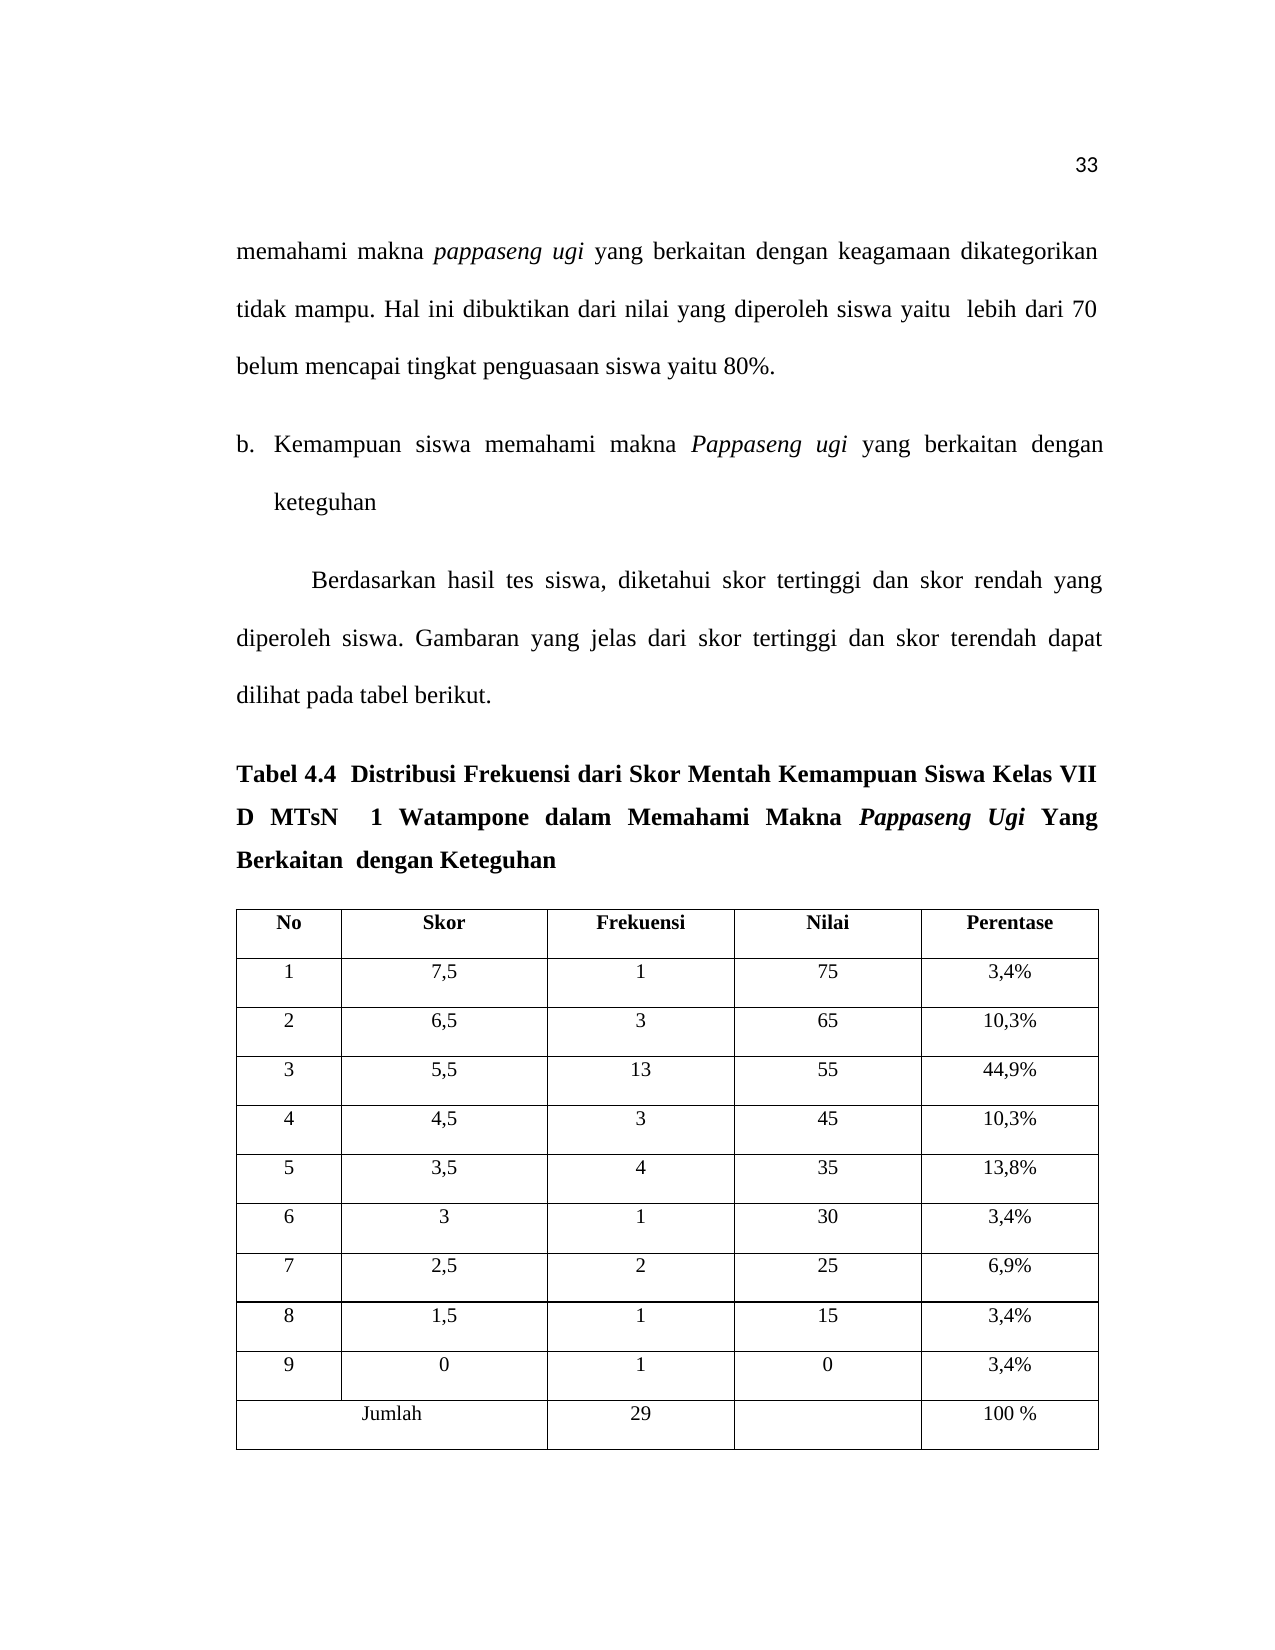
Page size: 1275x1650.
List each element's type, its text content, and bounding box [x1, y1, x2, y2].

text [236, 236, 1098, 380]
table_cell 3,4% [922, 1303, 1098, 1351]
table_cell 4 [237, 1106, 341, 1154]
table_cell 65 [735, 1008, 921, 1056]
table_cell 1 [237, 959, 341, 1007]
table_cell 5 [237, 1155, 341, 1203]
table_cell 10,3% [922, 1106, 1098, 1154]
table_cell 10,3% [922, 1008, 1098, 1056]
table_cell 3,4% [922, 1204, 1098, 1252]
table_cell 3,4% [922, 1352, 1098, 1399]
table_cell 3 [548, 1008, 734, 1056]
table_header Perentase [922, 910, 1098, 958]
table_cell 4 [548, 1155, 734, 1203]
table_cell 44,9% [922, 1057, 1098, 1105]
table_cell 6,5 [342, 1008, 547, 1056]
table_cell Jumlah [237, 1401, 547, 1449]
table_cell 1 [548, 1303, 734, 1351]
table_cell 1 [548, 959, 734, 1007]
text Tabel 4.4 Distribusi Frekuensi dari Skor Mentah Kemampuan Siswa Kelas VII D MTsN 1 Watampone dalam Memahami Makna Pappaseng Ugi Yang Berkaitan dengan Keteguhan [236, 759, 1098, 874]
table_cell 9 [237, 1352, 341, 1399]
table_cell [735, 1401, 921, 1449]
table_cell 100 % [922, 1401, 1098, 1449]
table_cell 2,5 [342, 1254, 547, 1301]
table_cell 29 [548, 1401, 734, 1449]
table_cell 5,5 [342, 1057, 547, 1105]
table_cell 13,8% [922, 1155, 1098, 1203]
table_cell 75 [735, 959, 921, 1007]
table_cell 15 [735, 1303, 921, 1351]
table_cell 1 [548, 1352, 734, 1399]
table_cell 3 [342, 1204, 547, 1252]
table_cell 1 [548, 1204, 734, 1252]
table_cell 55 [735, 1057, 921, 1105]
table_cell 3,4% [922, 959, 1098, 1007]
table_cell 25 [735, 1254, 921, 1301]
table_cell 2 [548, 1254, 734, 1301]
table_header Nilai [735, 910, 921, 958]
table_cell 7,5 [342, 959, 547, 1007]
table_cell 4,5 [342, 1106, 547, 1154]
table_cell 7 [237, 1254, 341, 1301]
table_cell 0 [342, 1352, 547, 1399]
table_cell 2 [237, 1008, 341, 1056]
table_cell 6 [237, 1204, 341, 1252]
table_cell 1,5 [342, 1303, 547, 1351]
table_cell 45 [735, 1106, 921, 1154]
table_header Frekuensi [548, 910, 734, 958]
table_cell 3 [237, 1057, 341, 1105]
table_cell 13 [548, 1057, 734, 1105]
table_header Skor [342, 910, 547, 958]
table_cell 30 [735, 1204, 921, 1252]
table_cell 0 [735, 1352, 921, 1399]
table_cell 3 [548, 1106, 734, 1154]
table_cell 3,5 [342, 1155, 547, 1203]
table_cell 8 [237, 1303, 341, 1351]
text Berdasarkan hasil tes siswa, diketahui skor tertinggi dan skor rendah yang diperoleh siswa. Gambaran yang jelas dari skor tertinggi dan skor terendah dapat dilihat pada tabel berikut. [236, 565, 1104, 709]
table_header No [237, 910, 341, 958]
table_cell 35 [735, 1155, 921, 1203]
table_cell 6,9% [922, 1254, 1098, 1301]
list Kemampuan siswa memahami makna Pappaseng ugi yang berkaitan dengan keteguhan [236, 429, 1104, 516]
